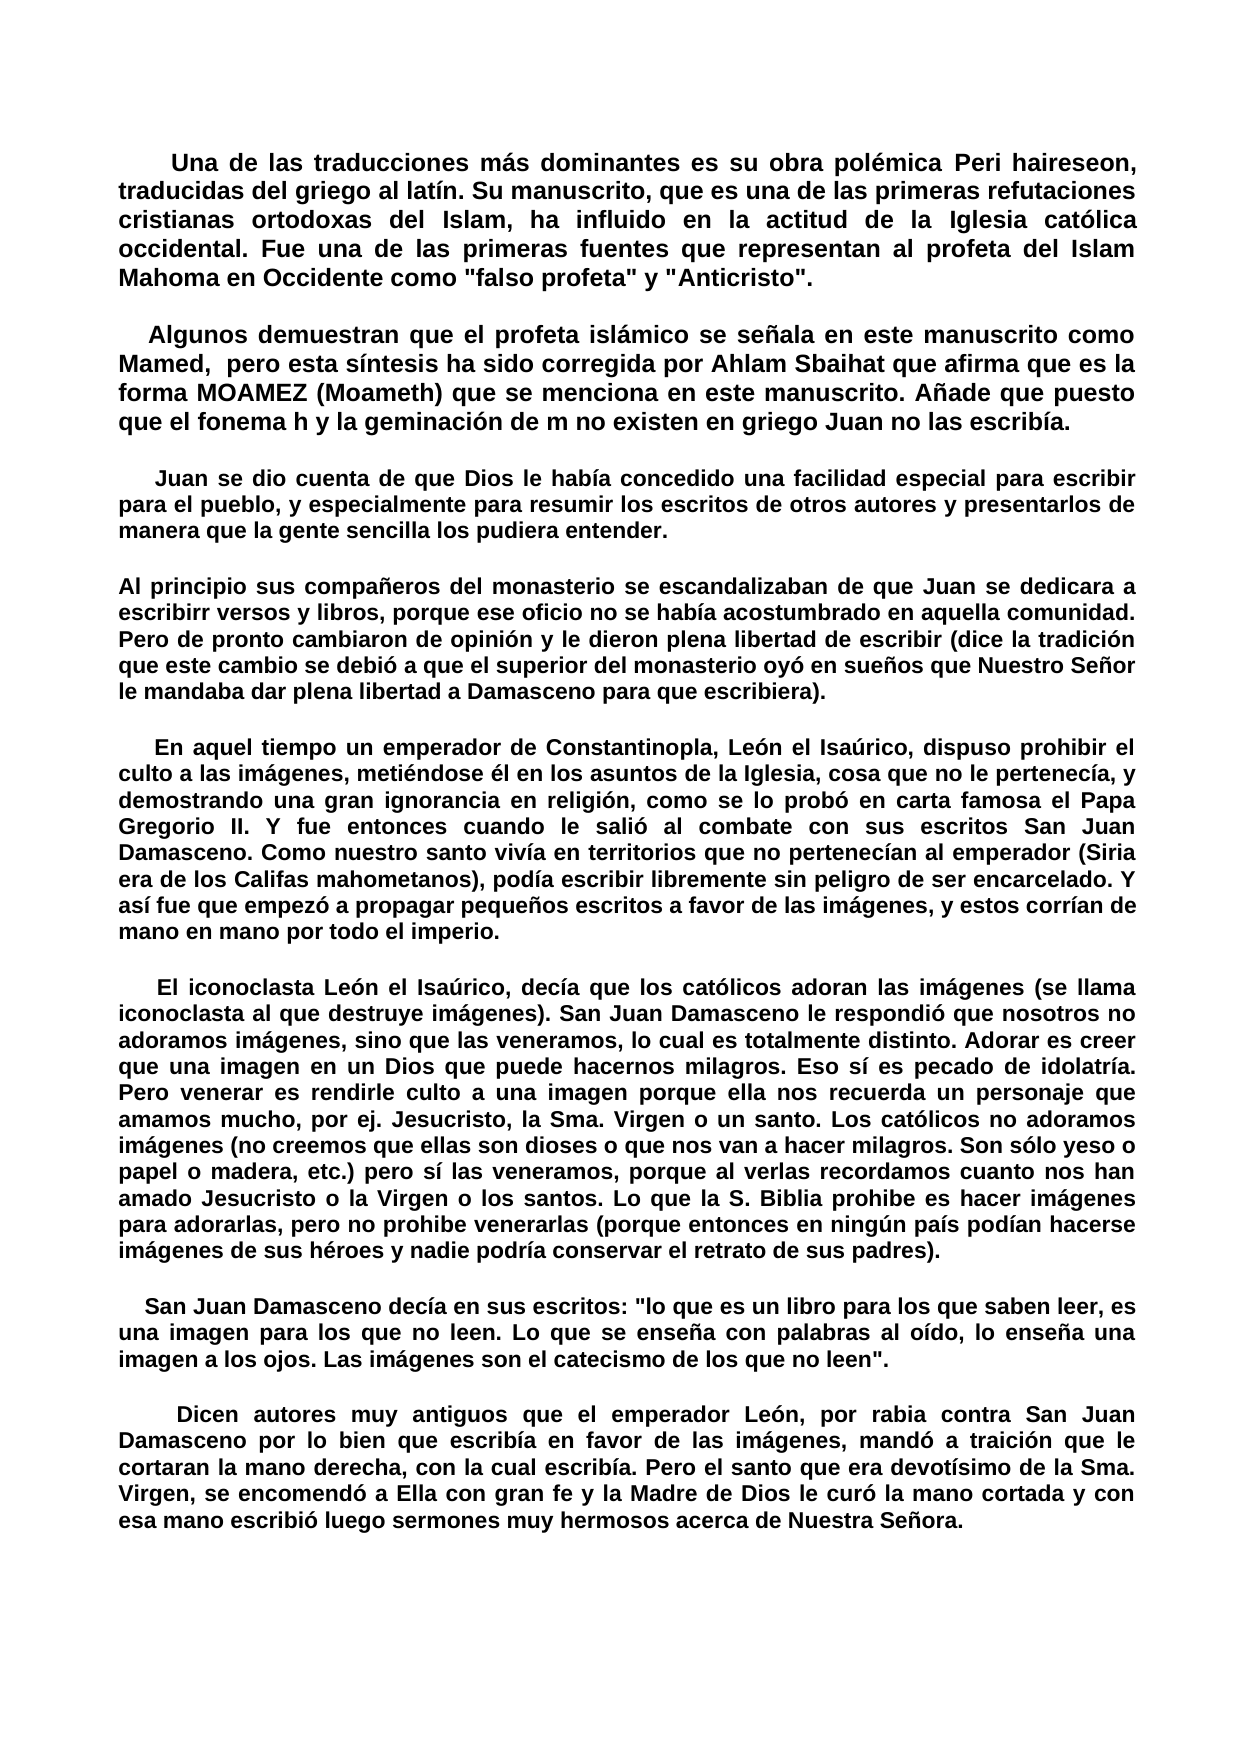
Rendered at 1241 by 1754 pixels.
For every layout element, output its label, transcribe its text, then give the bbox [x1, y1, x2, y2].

text Juan se dio cuenta de que Dios le había concedido una facilidad especial para escribir para el pueblo, y especialmente para resumir los escritos de otros autores y presentarlos de manera que la gente sencilla los pudiera entender. [118, 465, 1137, 544]
text Dicen autores muy antiguos que el emperador León, por rabia contra San Juan Damasceno por lo bien que escribía en favor de las imágenes, mandó a traición que le cortaran la mano derecha, con la cual escribía. Pero el santo que era devotísimo de la Sma. Virgen, se encomendó a Ella con gran fe y la Madre de Dios le curó la mano cortada y con esa mano escribió luego sermones muy hermosos acerca de Nuestra Señora. [118, 1401, 1137, 1533]
text San Juan Damasceno decía en sus escritos: "lo que es un libro para los que saben leer, es una imagen para los que no leen. Lo que se enseña con palabras al oído, lo enseña una imagen a los ojos. Las imágenes son el catecismo de los que no leen". [118, 1293, 1137, 1372]
text El iconoclasta León el Isaúrico, decía que los católicos adoran las imágenes (se llama iconoclasta al que destruye imágenes). San Juan Damasceno le respondió que nosotros no adoramos imágenes, sino que las veneramos, lo cual es totalmente distinto. Adorar es creer que una imagen en un Dios que puede hacernos milagros. Eso sí es pecado de idolatría. Pero venerar es rendirle culto a una imagen porque ella nos recuerda un personaje que amamos mucho, por ej. Jesucristo, la Sma. Virgen o un santo. Los católicos no adoramos imágenes (no creemos que ellas son dioses o que nos van a hacer milagros. Son sólo yeso o papel o madera, etc.) pero sí las veneramos, porque al verlas recordamos cuanto nos han amado Jesucristo o la Virgen o los santos. Lo que la S. Biblia prohibe es hacer imágenes para adorarlas, pero no prohibe venerarlas (porque entonces en ningún país podían hacerse imágenes de sus héroes y nadie podría conservar el retrato de sus padres). [118, 974, 1137, 1264]
text Al principio sus compañeros del monasterio se escandalizaban de que Juan se dedicara a escribirr versos y libros, porque ese oficio no se había acostumbrado en aquella comunidad. Pero de pronto cambiaron de opinión y le dieron plena libertad de escribir (dice la tradición que este cambio se debió a que el superior del monasterio oyó en sueños que Nuestro Señor le mandaba dar plena libertad a Damasceno para que escribiera). [118, 573, 1137, 705]
text Una de las traducciones más dominantes es su obra polémica Peri haireseon, traducidas del griego al latín. Su manuscrito, que es una de las primeras refutaciones cristianas ortodoxas del Islam, ha influido en la actitud de la Iglesia católica occidental. Fue una de las primeras fuentes que representan al profeta del Islam Mahoma en Occidente como "falso profeta" y "Anticristo". [118, 148, 1137, 291]
text En aquel tiempo un emperador de Constantinopla, León el Isaúrico, dispuso prohibir el culto a las imágenes, metiéndose él en los asuntos de la Iglesia, cosa que no le pertenecía, y demostrando una gran ignorancia en religión, como se lo probó en carta famosa el Papa Gregorio II. Y fue entonces cuando le salió al combate con sus escritos San Juan Damasceno. Como nuestro santo vivía en territorios que no pertenecían al emperador (Siria era de los Califas mahometanos), podía escribir libremente sin peligro de ser encarcelado. Y así fue que empezó a propagar pequeños escritos a favor de las imágenes, y estos corrían de mano en mano por todo el imperio. [118, 734, 1137, 945]
text Algunos demuestran que el profeta islámico se señala en este manuscrito como Mamed, pero esta síntesis ha sido corregida por Ahlam Sbaihat que afirma que es la forma MOAMEZ (Moameth) que se menciona en este manuscrito. Añade que puesto que el fonema h y la geminación de m no existen en griego Juan no las escribía. [118, 321, 1137, 436]
